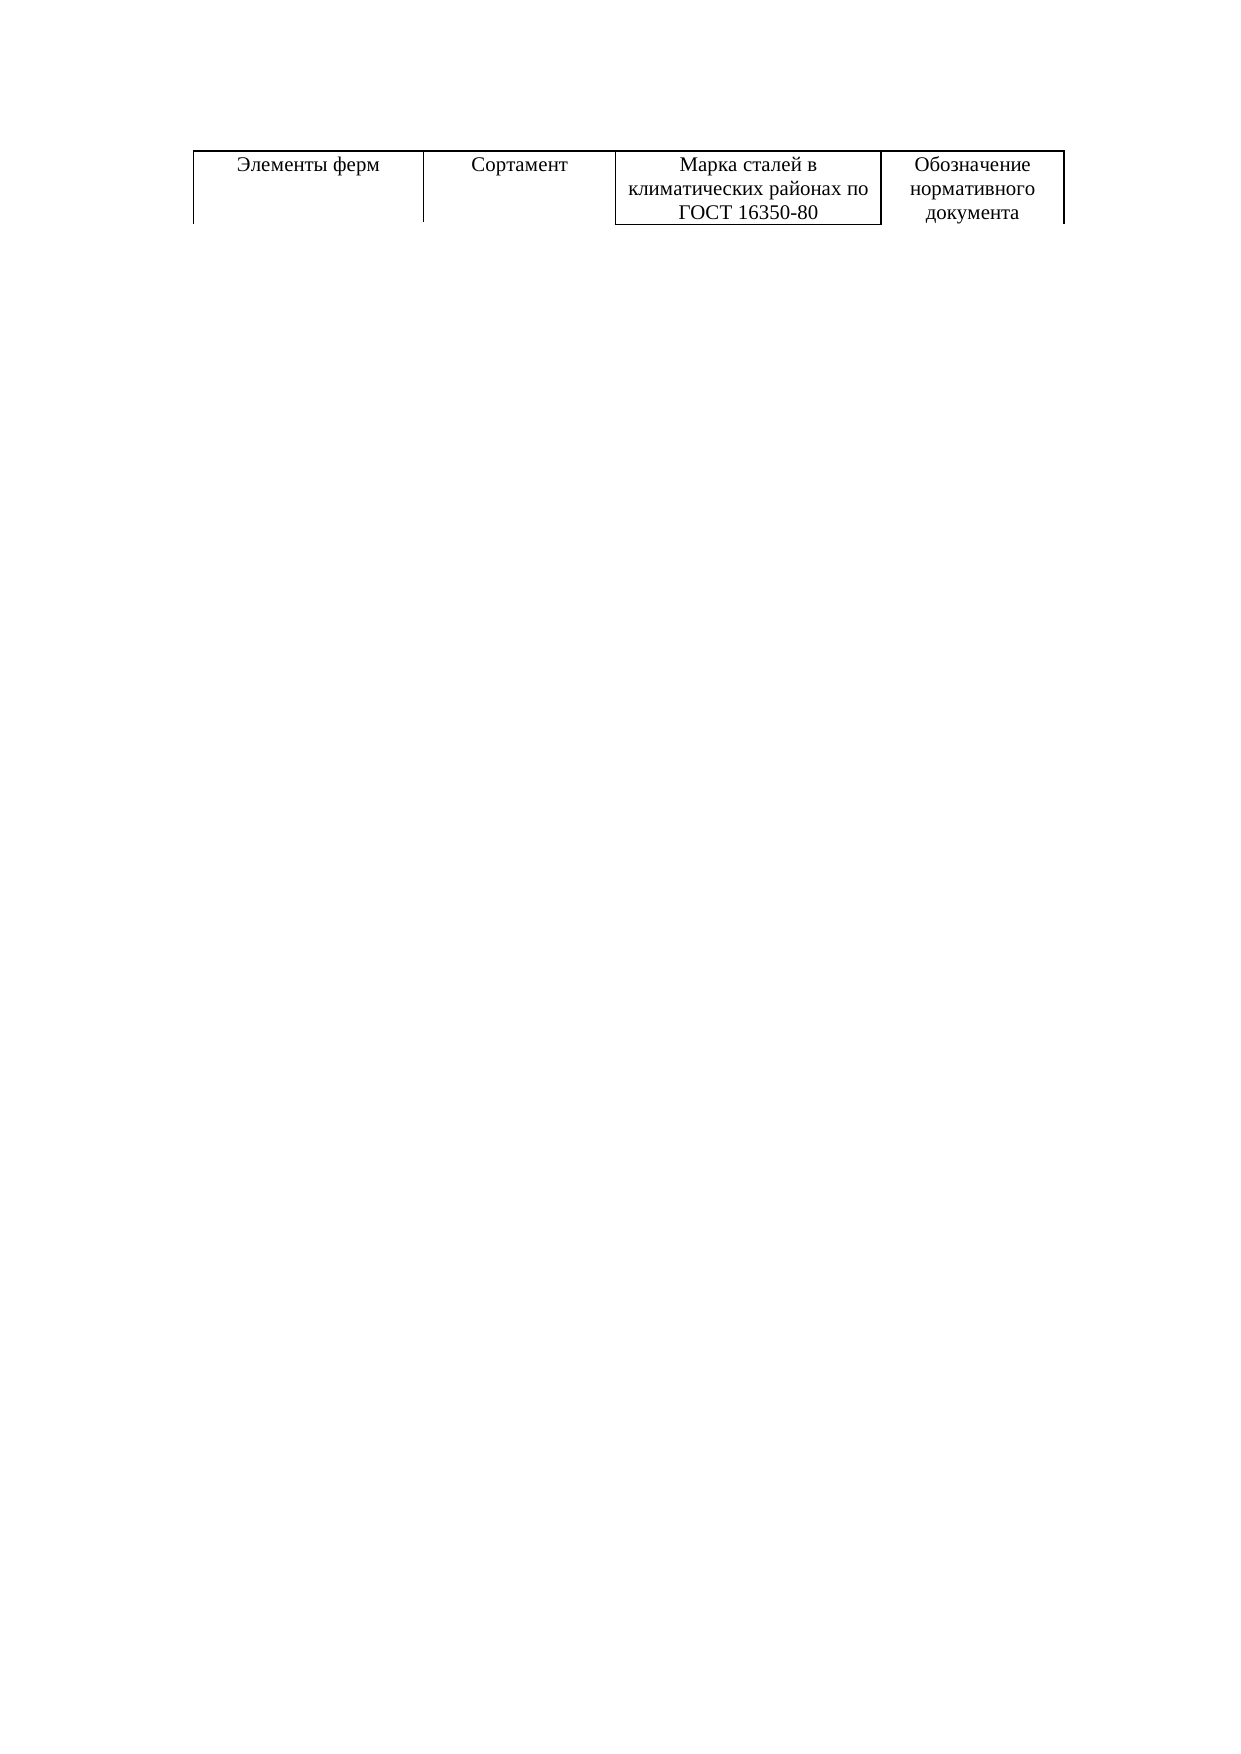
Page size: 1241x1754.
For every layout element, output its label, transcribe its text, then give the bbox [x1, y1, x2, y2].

table_header Обозначение нормативного документа [882, 152, 1063, 224]
table_header Сортамент [424, 152, 615, 224]
table_header Элементы ферм [194, 152, 423, 224]
table_header Марка сталей в климатических районах по ГОСТ 16350-80 [616, 152, 880, 224]
